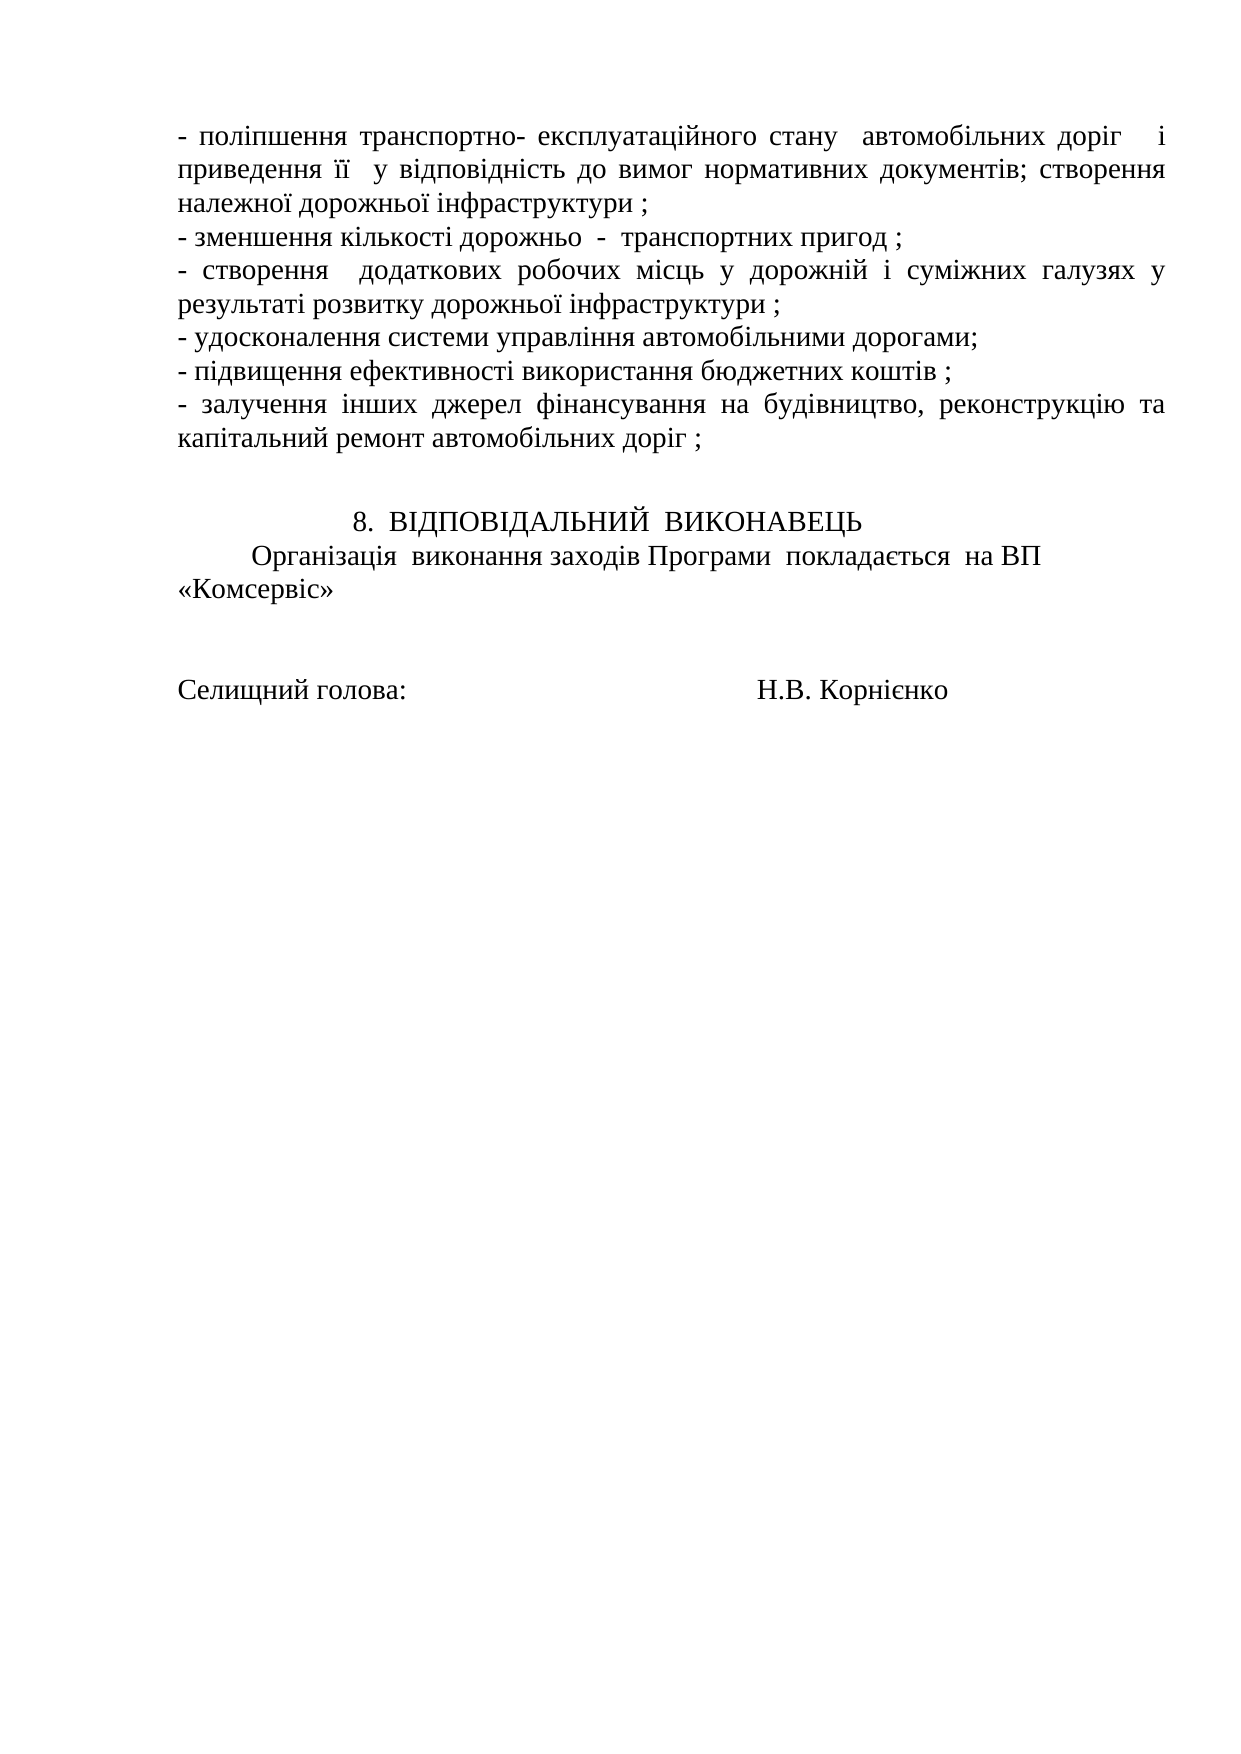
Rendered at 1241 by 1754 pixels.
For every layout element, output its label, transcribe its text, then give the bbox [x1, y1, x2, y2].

text Організація виконання заходів Програми покладається на ВП «Комсервіс» [177, 538, 1167, 605]
text - створення додаткових робочих місць у дорожній і суміжних галузях у результаті розвитку дорожньої інфраструктури ; [177, 252, 1167, 319]
text - удосконалення системи управління автомобільними дорогами; [177, 319, 1167, 353]
text Селищний голова: Н.В. Корнієнко [177, 672, 1167, 706]
text - підвищення ефективності використання бюджетних коштів ; [177, 353, 1167, 386]
text 8. ВІДПОВІДАЛЬНИЙ ВИКОНАВЕЦЬ [177, 504, 1167, 538]
text - поліпшення транспортно- експлуатаційного стану автомобільних доріг і приведення її у відповідність до вимог нормативних документів; створення належної дорожньої інфраструктури ; [177, 118, 1167, 219]
text - залучення інших джерел фінансування на будівництво, реконструкцію та капітальний ремонт автомобільних доріг ; [177, 386, 1167, 453]
text - зменшення кількості дорожньо - транспортних пригод ; [177, 219, 1167, 252]
